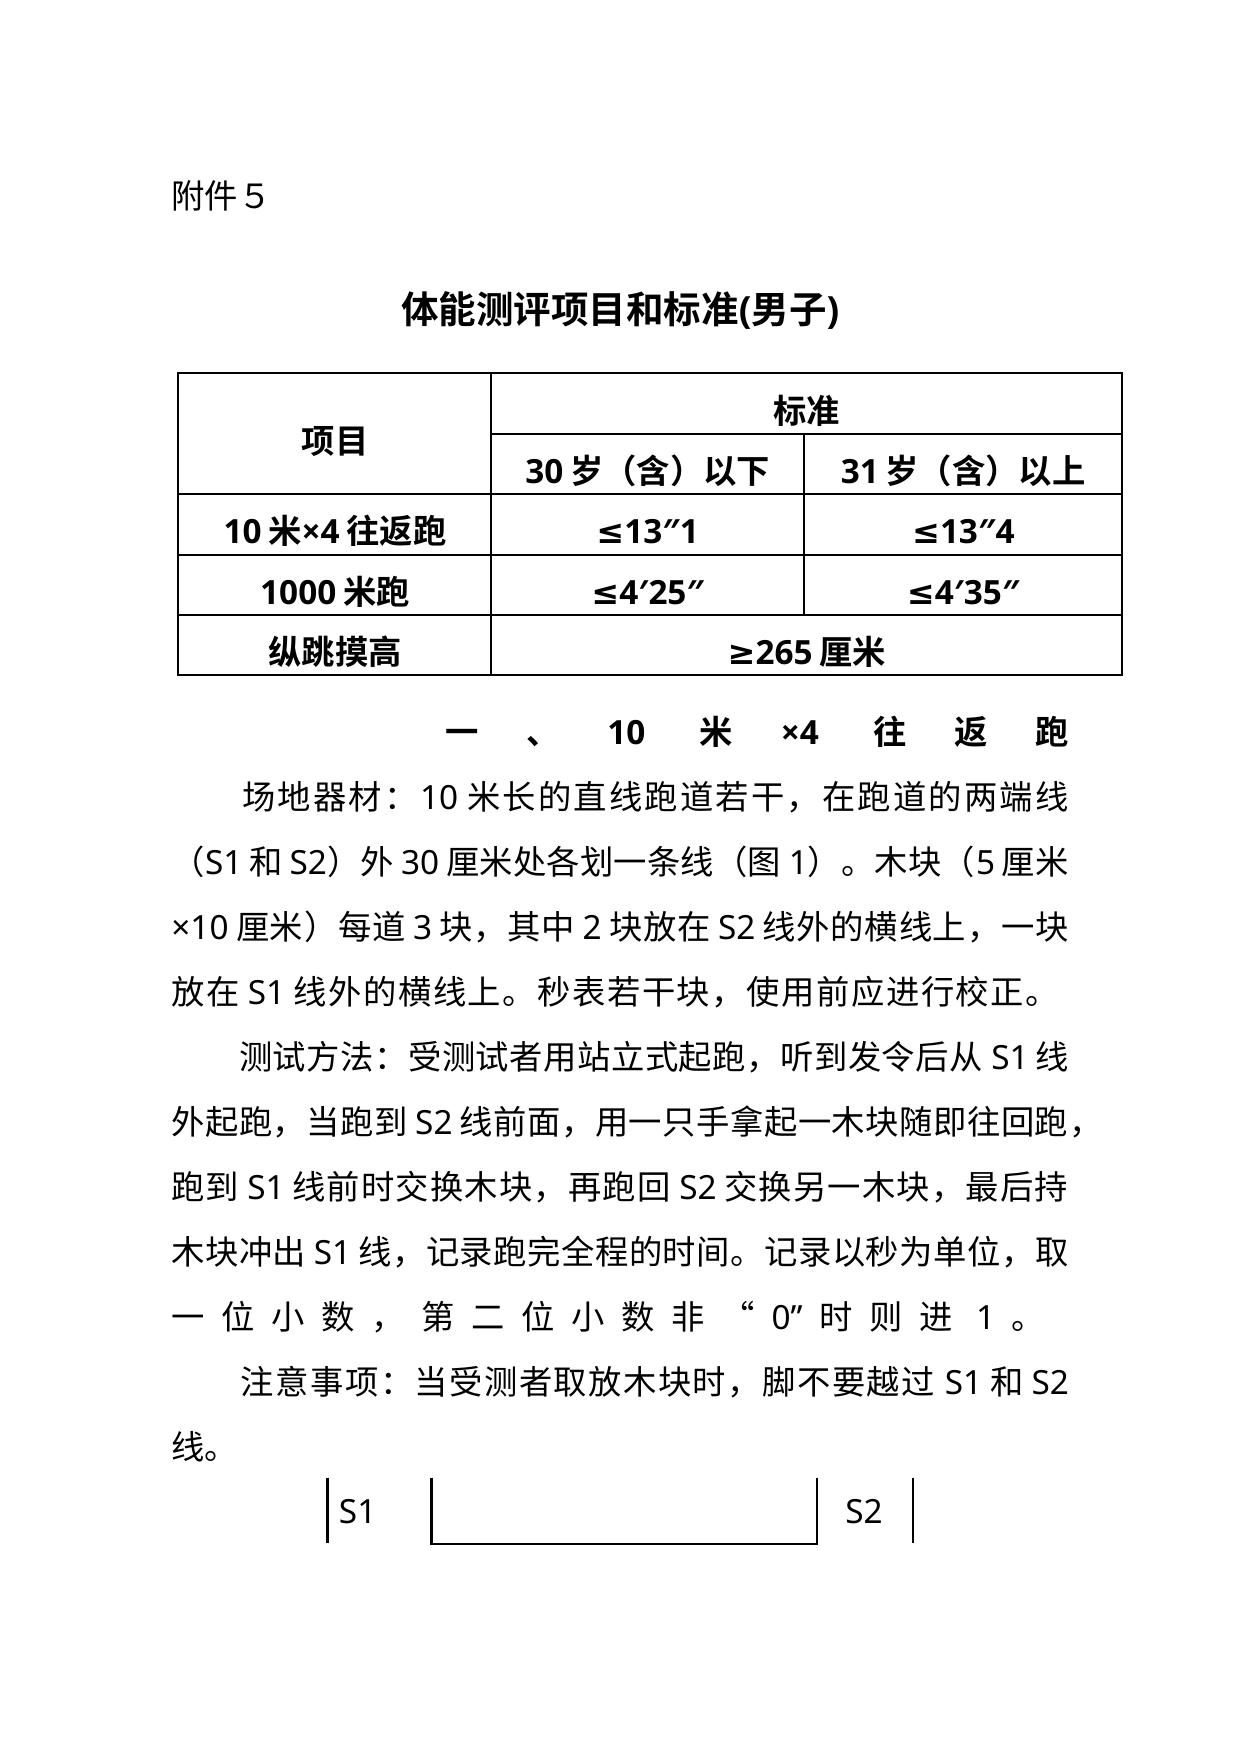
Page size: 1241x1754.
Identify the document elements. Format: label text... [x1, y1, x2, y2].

table_cell 1000米跑 [179, 556, 490, 614]
table_cell 纵跳摸高 [179, 616, 490, 674]
table_cell ≤13″1 [492, 495, 803, 553]
text 一、10米×4往返跑 场地器材：10米长的直线跑道若干，在跑道的两端线（S1和S2）外30厘米处各划一条线（图1）。木块（5厘米×10厘米）每道3块，其中2块放在S2线外的横线上，一块放在S1线外的横线上。秒表若干块，使用前应进行校正。 测试方法：受测试者用站立式起跑，听到发令后从S1线外起跑，当跑到S2线前面，用一只手拿起一木块随即往回跑，跑到S1线前时交换木块，再跑回S2交换另一木块，最后持木块冲出S1线，记录跑完全程的时间。记录以秒为单位，取一位小数，第二位小数非“0”时则进1。 注意事项：当受测者取放木块时，脚不要越过S1和S2线。 [171, 340, 1069, 1478]
table_cell ≥265厘米 [492, 616, 1121, 674]
table_cell 30岁（含）以下 [492, 435, 803, 493]
table_cell ≤4′35″ [805, 556, 1121, 614]
table_cell 31岁（含）以上 [805, 435, 1121, 493]
table_header S2 [818, 1478, 912, 1543]
table_cell ≤4′25″ [492, 556, 803, 614]
table_header 标准 [492, 374, 1121, 433]
text 附件５ [171, 162, 1069, 227]
table_cell 10米×4往返跑 [179, 495, 490, 553]
table_header [433, 1478, 816, 1543]
table_cell ≤13″4 [805, 495, 1121, 553]
text 体能测评项目和标准(男子) [171, 275, 1069, 340]
table_header 项目 [179, 374, 490, 493]
table_header S1 [329, 1478, 430, 1543]
